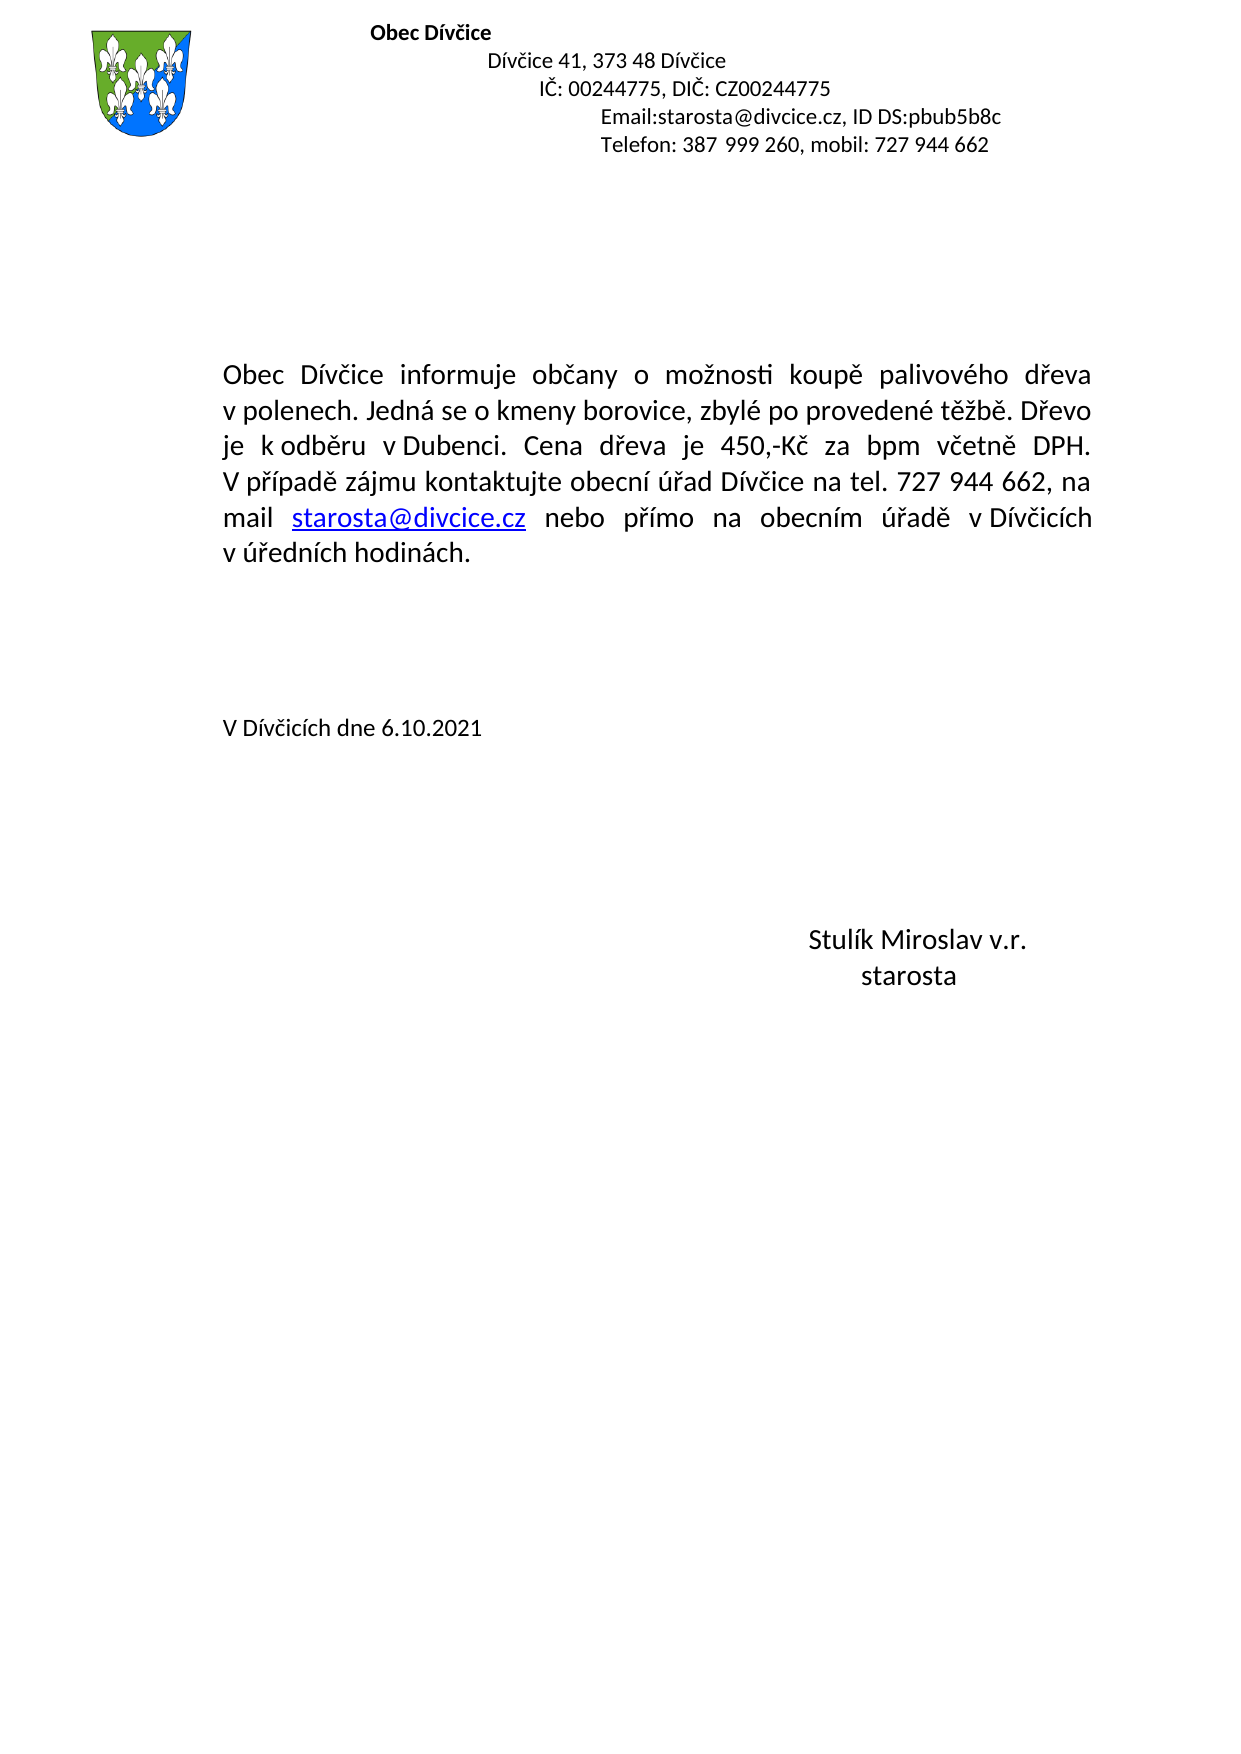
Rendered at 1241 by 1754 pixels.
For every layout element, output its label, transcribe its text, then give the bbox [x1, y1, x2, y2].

list Stulík Miroslav v.r. [223, 921, 1093, 957]
list starosta [223, 957, 1093, 992]
picture [88, 5, 194, 154]
list Obec Dívčice informuje občany o možnosti koupě palivového dřeva v polenech. Jedná se o kmeny borovice, zbylé po provedené těžbě. Dřevo je k odběru v Dubenci. Cena dřeva je 450,-Kč za bpm včetně DPH. V případě zájmu kontaktujte obecní úřad Dívčice na tel. 727 944 662, na mail starosta@divcice.cz nebo přímo na obecním úřadě v Dívčicích v úředních hodinách. [223, 356, 1093, 570]
list V Dívčicích dne 6.10.2021 [223, 712, 1093, 743]
